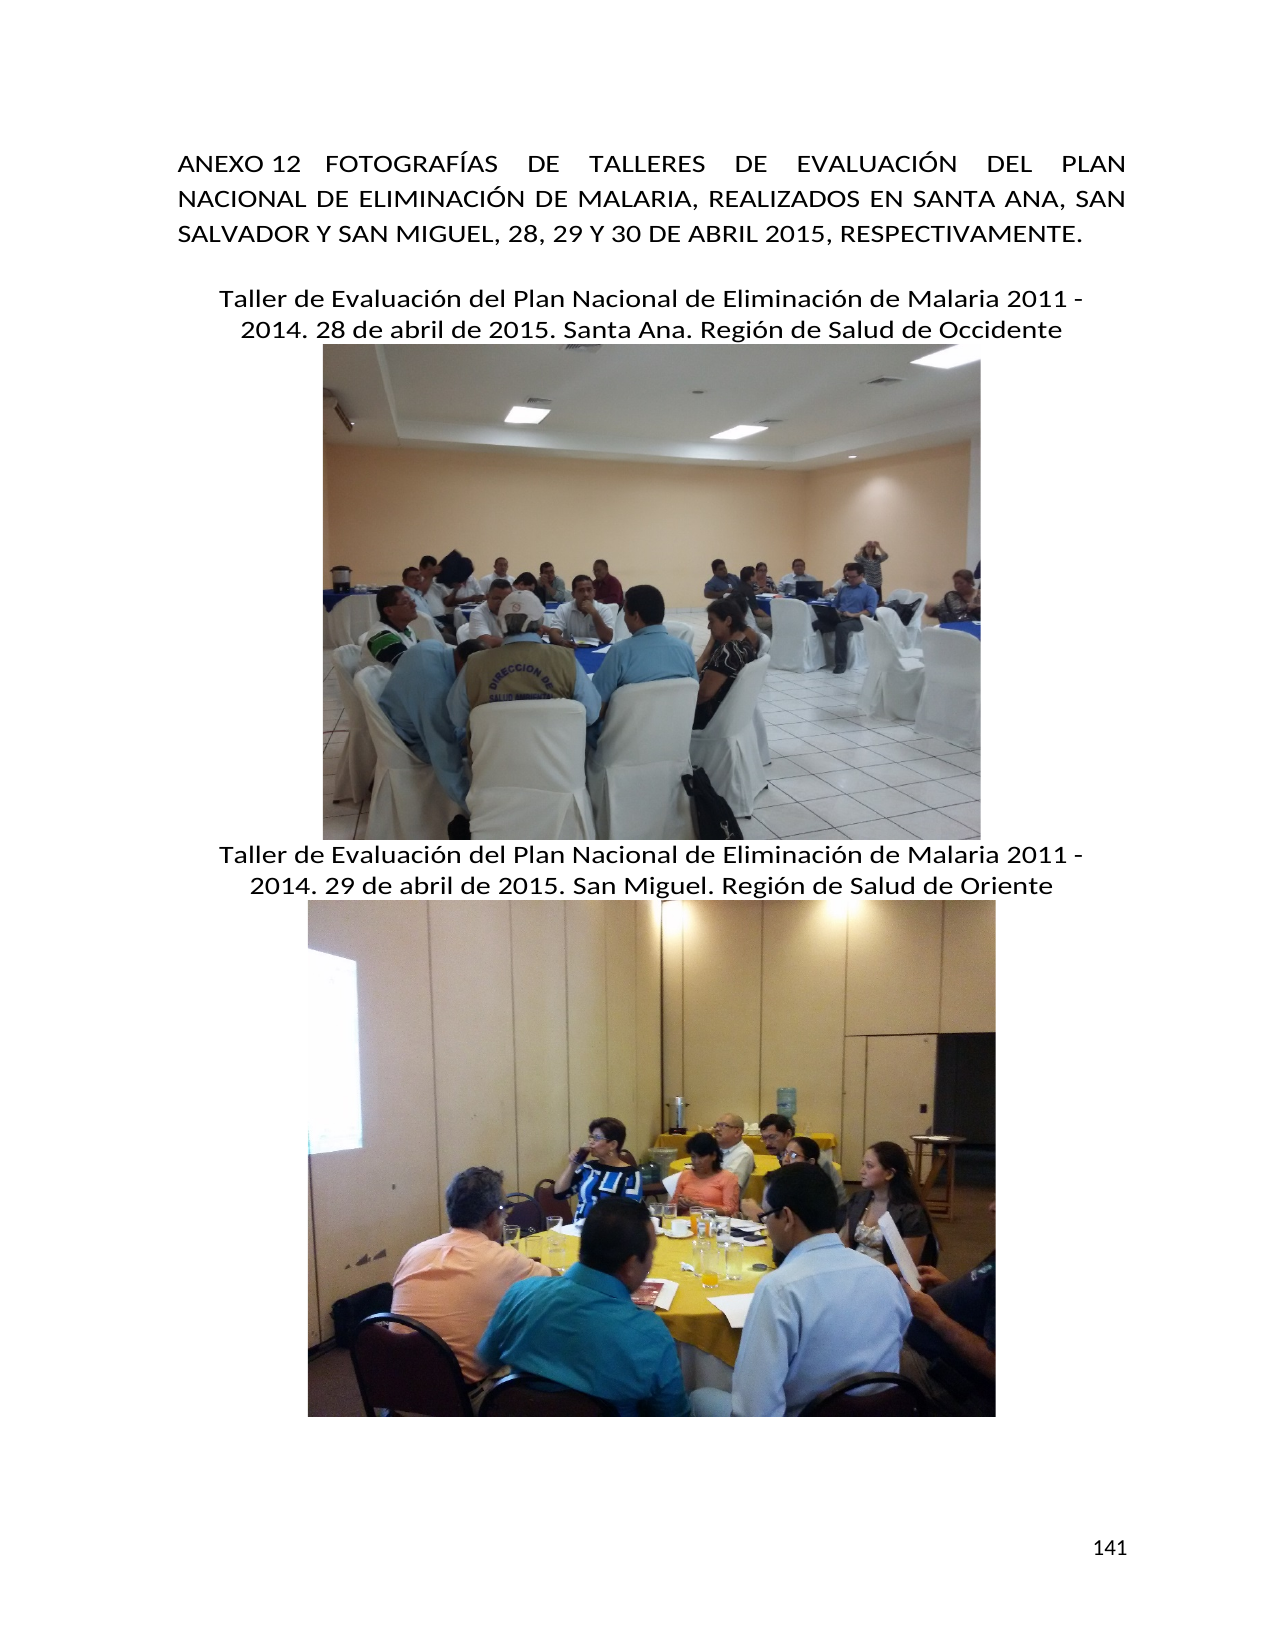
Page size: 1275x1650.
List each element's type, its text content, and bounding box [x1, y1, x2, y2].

picture [322, 344, 981, 840]
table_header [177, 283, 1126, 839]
text ANEXO 12 FOTOGRAFÍAS DE TALLERES DE EVALUACIÓN DEL PLAN NACIONAL DE ELIMINACIÓN DE MALARIA, REALIZADOS EN SANTA ANA, SAN SALVADOR Y SAN MIGUEL, 28, 29 Y 30 DE ABRIL 2015, RESPECTIVAMENTE. [177, 148, 1127, 248]
picture [307, 900, 996, 1417]
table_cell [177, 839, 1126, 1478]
